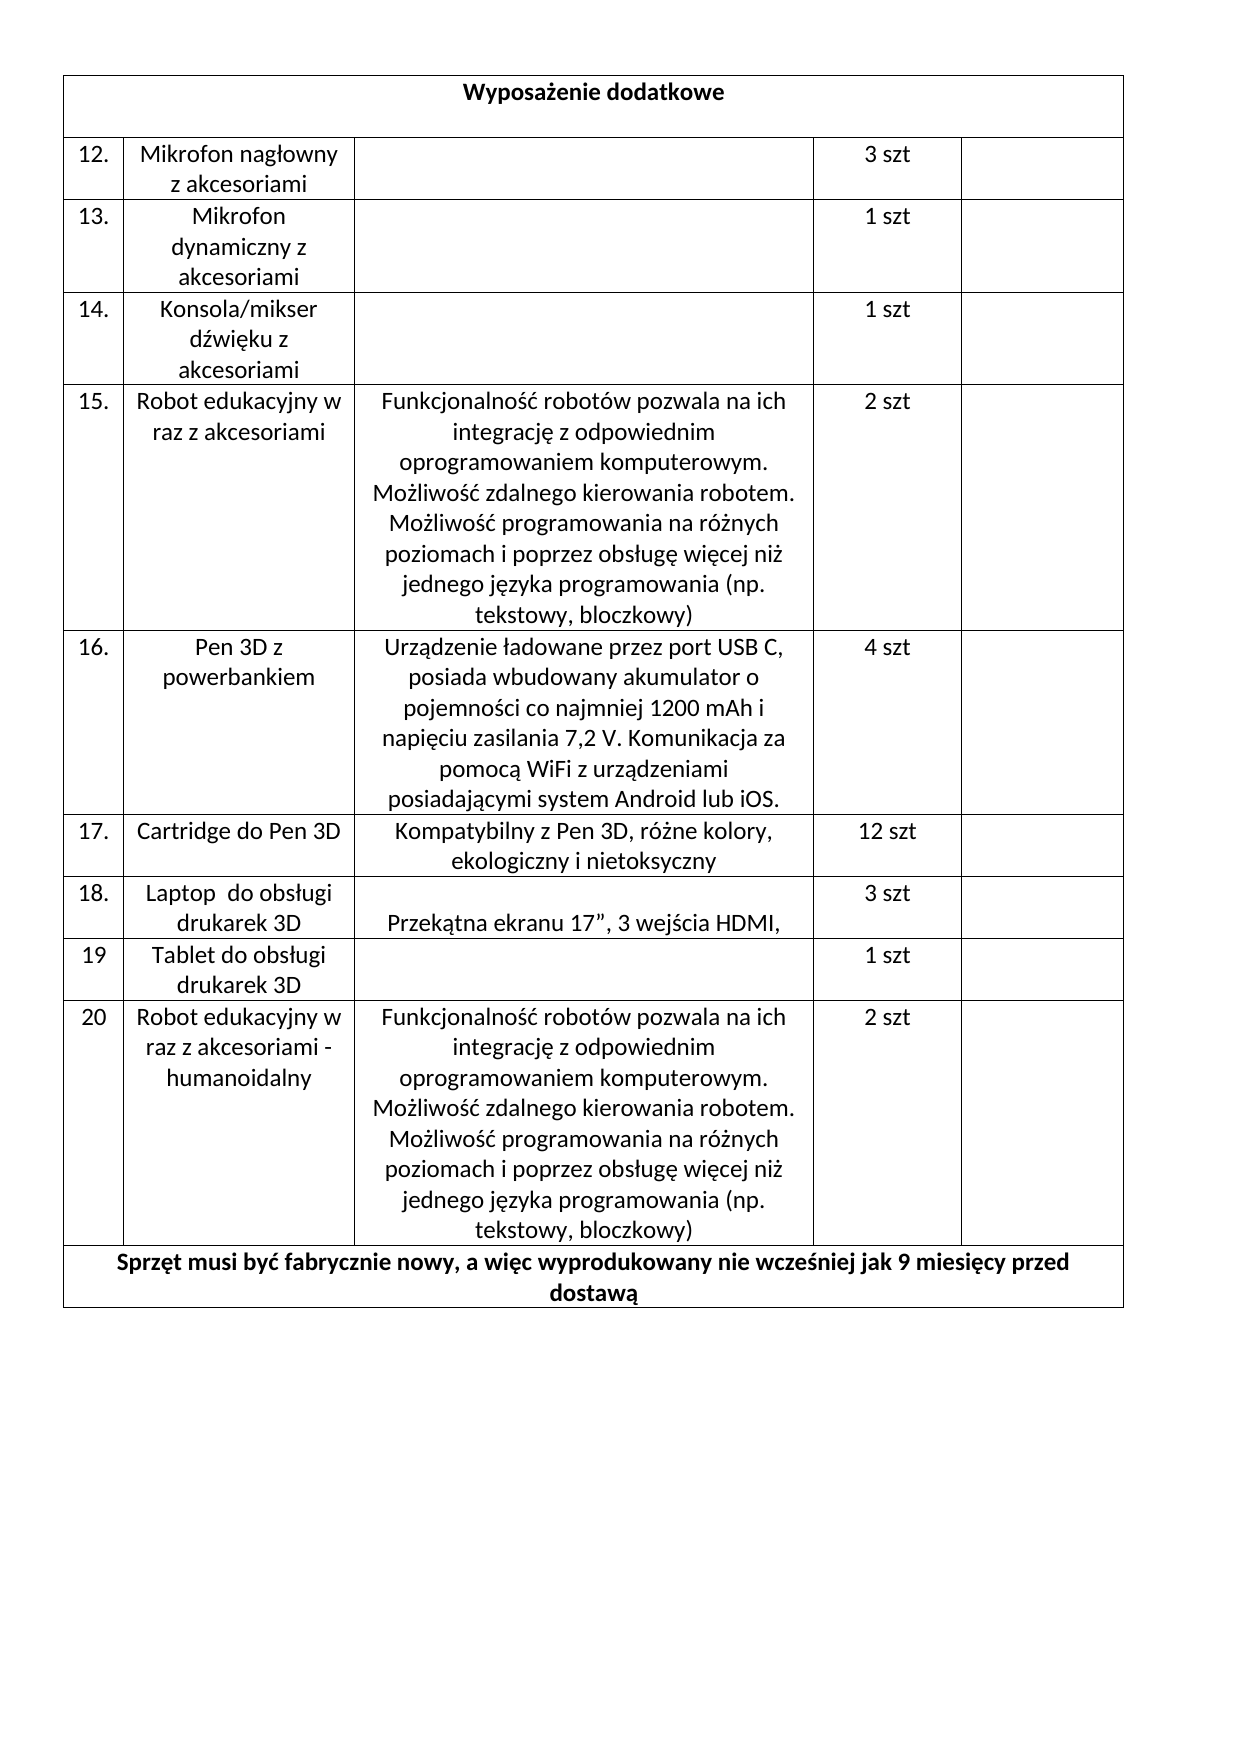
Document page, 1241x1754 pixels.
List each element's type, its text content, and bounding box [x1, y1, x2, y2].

table_cell [355, 939, 813, 1000]
table_cell Robot edukacyjny w raz z akcesoriami [124, 385, 354, 629]
table_cell 20 [64, 1001, 123, 1245]
table_cell 12. [64, 138, 123, 199]
table_cell 4 szt [814, 631, 961, 814]
table_cell Funkcjonalność robotów pozwala na ich integrację z odpowiednim oprogramowaniem komputerowym. Możliwość zdalnego kierowania robotem. Możliwość programowania na różnych poziomach i poprzez obsługę więcej niż jednego języka programowania (np. tekstowy, bloczkowy) [355, 1001, 813, 1245]
table_cell [962, 138, 1123, 199]
table_cell Cartridge do Pen 3D [124, 815, 354, 876]
table_cell [962, 200, 1123, 292]
table_cell [962, 385, 1123, 629]
table_cell 18. [64, 877, 123, 938]
table_cell [355, 200, 813, 292]
table_cell Sprzęt musi być fabrycznie nowy, a więc wyprodukowany nie wcześniej jak 9 miesięcy przed dostawą [64, 1246, 1123, 1307]
table_cell 12 szt [814, 815, 961, 876]
table_cell Funkcjonalność robotów pozwala na ich integrację z odpowiednim oprogramowaniem komputerowym. Możliwość zdalnego kierowania robotem. Możliwość programowania na różnych poziomach i poprzez obsługę więcej niż jednego języka programowania (np. tekstowy, bloczkowy) [355, 385, 813, 629]
table_cell 2 szt [814, 385, 961, 629]
table_cell Pen 3D z powerbankiem [124, 631, 354, 814]
table_cell [962, 631, 1123, 814]
table_cell 13. [64, 200, 123, 292]
table_cell 16. [64, 631, 123, 814]
table_cell Mikrofon dynamiczny z akcesoriami [124, 200, 354, 292]
table_cell 19 [64, 939, 123, 1000]
table_cell [962, 293, 1123, 384]
table_cell 3 szt [814, 877, 961, 938]
table_cell [962, 815, 1123, 876]
table_cell Kompatybilny z Pen 3D, różne kolory, ekologiczny i nietoksyczny [355, 815, 813, 876]
table_cell Laptop do obsługi drukarek 3D [124, 877, 354, 938]
table_cell Wyposażenie dodatkowe [64, 76, 1123, 137]
table_cell 3 szt [814, 138, 961, 199]
table_cell 17. [64, 815, 123, 876]
table_cell [962, 939, 1123, 1000]
table_cell Przekątna ekranu 17”, 3 wejścia HDMI, [355, 877, 813, 938]
table_cell Mikrofon nagłowny z akcesoriami [124, 138, 354, 199]
table_cell 1 szt [814, 939, 961, 1000]
table_cell 15. [64, 385, 123, 629]
table_cell [355, 293, 813, 384]
table_cell Robot edukacyjny w raz z akcesoriami - humanoidalny [124, 1001, 354, 1245]
table_cell [962, 877, 1123, 938]
table_cell Urządzenie ładowane przez port USB C, posiada wbudowany akumulator o pojemności co najmniej 1200 mAh i napięciu zasilania 7,2 V. Komunikacja za pomocą WiFi z urządzeniami posiadającymi system Android lub iOS. [355, 631, 813, 814]
table_cell 1 szt [814, 200, 961, 292]
table_cell [962, 1001, 1123, 1245]
table_cell 2 szt [814, 1001, 961, 1245]
table_cell [355, 138, 813, 199]
table_cell Tablet do obsługi drukarek 3D [124, 939, 354, 1000]
table_cell 14. [64, 293, 123, 384]
table_cell 1 szt [814, 293, 961, 384]
table_cell Konsola/mikser dźwięku z akcesoriami [124, 293, 354, 384]
